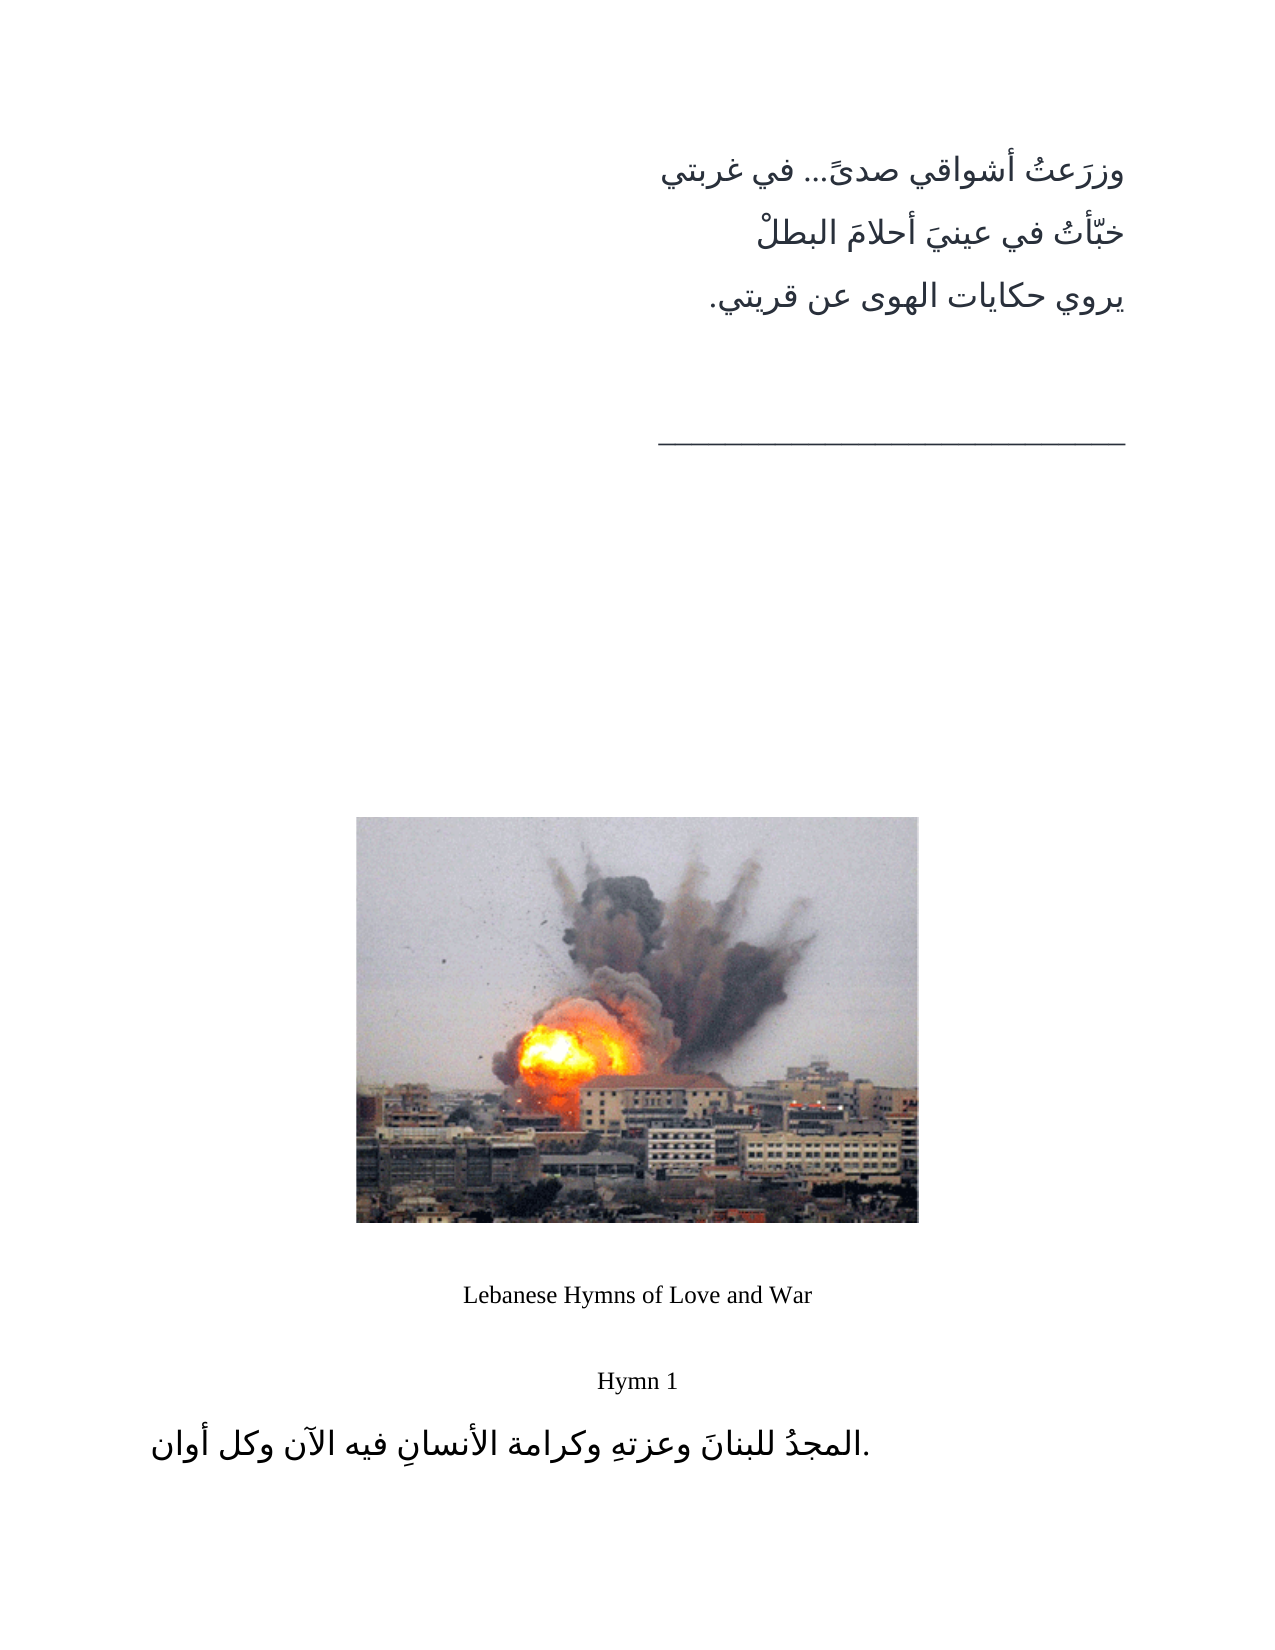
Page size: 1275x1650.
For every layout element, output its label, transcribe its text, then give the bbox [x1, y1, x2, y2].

text Lebanese Hymns of Love and War [150, 1280, 1125, 1309]
text المجدُ للبنانَ وعزتهِ وكرامة الأنسانِ فيه الآن وكل أوان. [150, 1424, 1125, 1462]
text وزرَعتُ أشواقي صدىً... في غربتي [150, 150, 1125, 188]
picture [356, 817, 919, 1223]
text ____________________________ [150, 410, 1125, 449]
text Hymn 1 [150, 1366, 1125, 1395]
text خبّأتُ في عينيَ أحلامَ البطلْ [150, 213, 1125, 252]
text يروي حكايات الهوى عن قريتي. [150, 277, 1125, 315]
